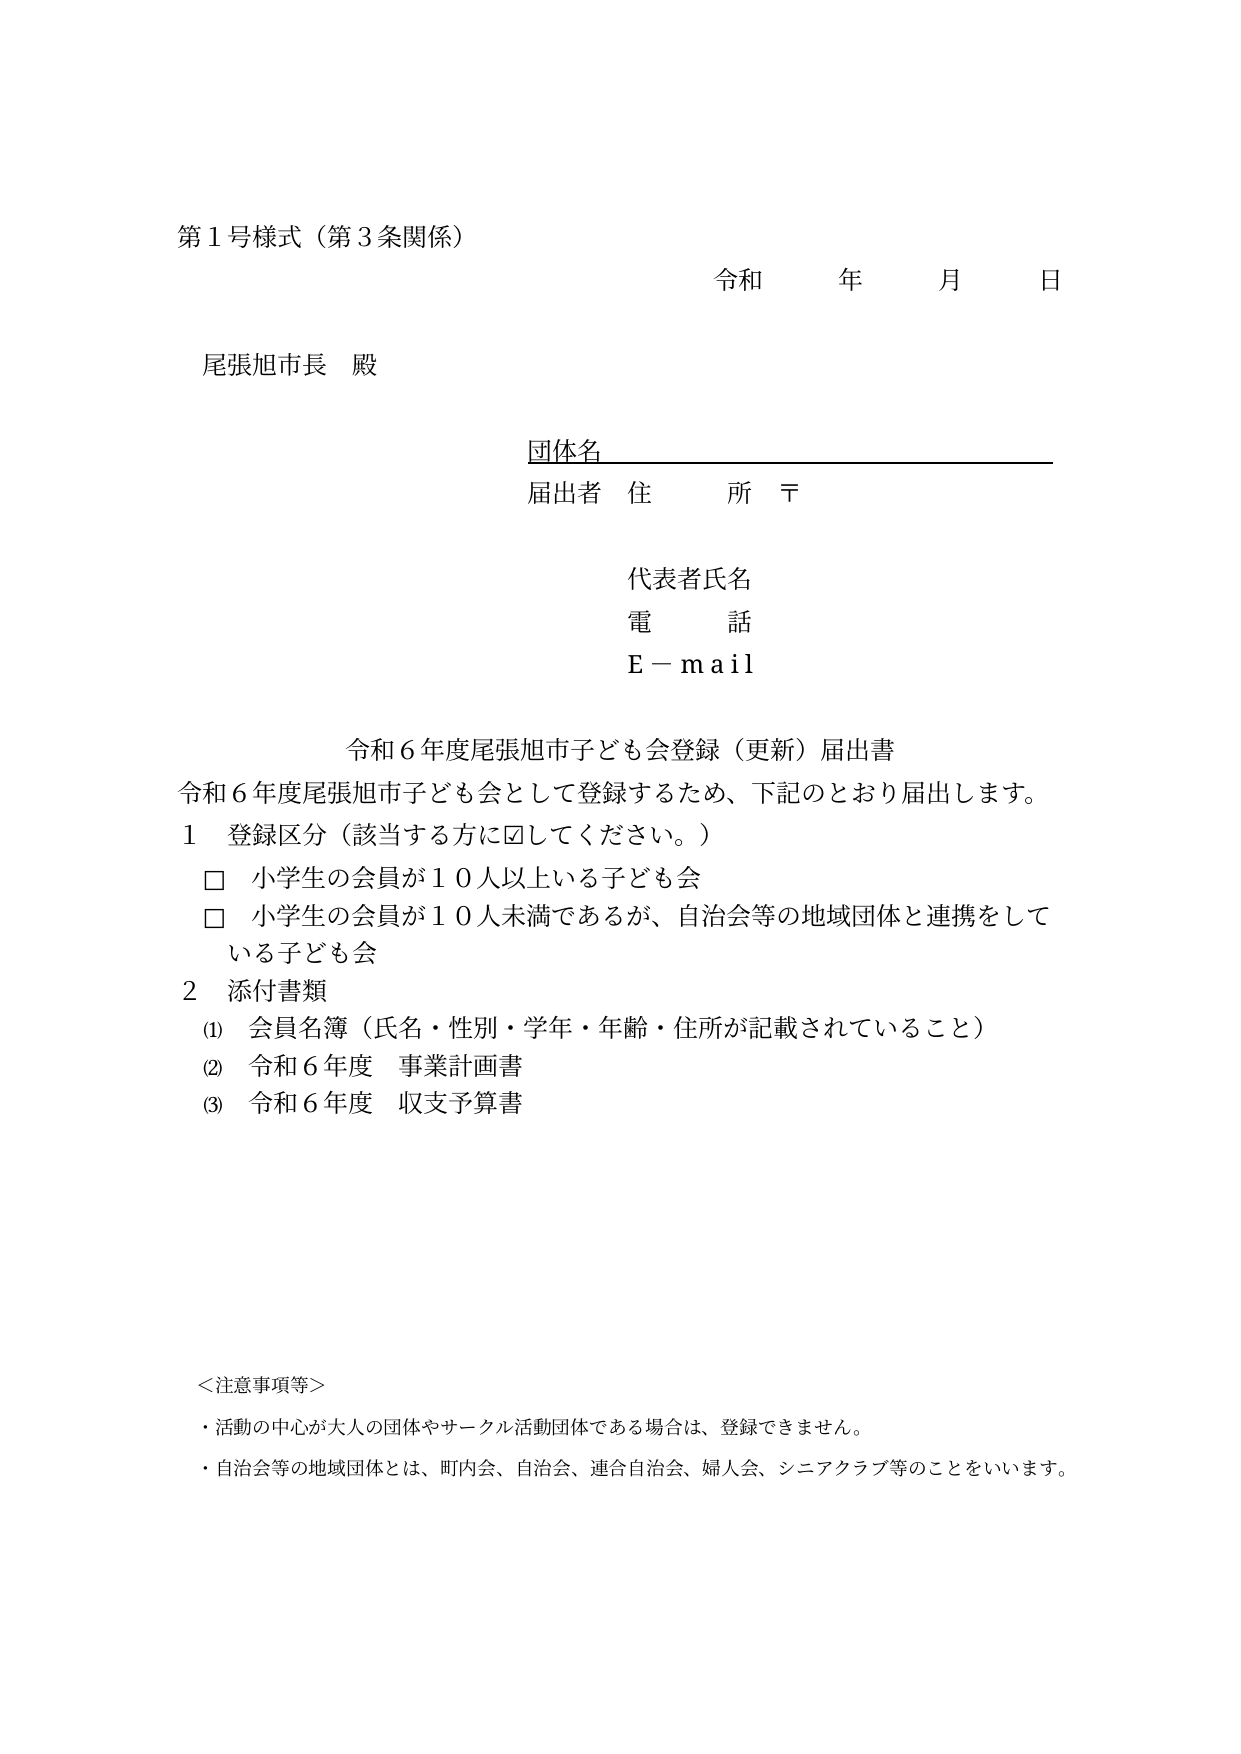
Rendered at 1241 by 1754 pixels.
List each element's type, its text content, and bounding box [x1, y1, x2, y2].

text 団体名 [177, 430, 1063, 468]
text ・活動の中心が大人の団体やサークル活動団体である場合は、登録できません。 [177, 1407, 1063, 1445]
text 電 話 [177, 601, 1063, 639]
text 令和 年 月 日 [177, 259, 1063, 297]
text ＜注意事項等＞ [177, 1366, 1063, 1403]
text 代表者氏名 [177, 559, 1063, 596]
text 届出者 住 所 〒 [177, 473, 1063, 511]
text ２ 添付書類 [177, 971, 1063, 1008]
text ⑵ 令和６年度 事業計画書 [177, 1046, 1063, 1083]
text E－mail [177, 644, 1063, 682]
text □ 小学生の会員が１０人未満であるが、自治会等の地域団体と連携をして [177, 896, 1063, 933]
text 尾張旭市長 殿 [177, 345, 1063, 382]
subtitle １ 登録区分（該当する方に☑してください。） [177, 815, 1063, 853]
text ⑶ 令和６年度 収支予算書 [177, 1083, 1063, 1121]
text □ 小学生の会員が１０人以上いる子ども会 [177, 858, 1063, 896]
text 第１号様式（第３条関係） [177, 217, 1063, 254]
text ⑴ 会員名簿（氏名・性別・学年・年齢・住所が記載されていること） [177, 1008, 1063, 1046]
text 令和６年度尾張旭市子ども会登録（更新）届出書 [177, 730, 1063, 767]
text 令和６年度尾張旭市子ども会として登録するため、下記のとおり届出します。 [177, 772, 1063, 810]
text いる子ども会 [177, 933, 1063, 971]
text ・自治会等の地域団体とは、町内会、自治会、連合自治会、婦人会、シニアクラブ等のことをいいます。 [177, 1449, 1063, 1486]
